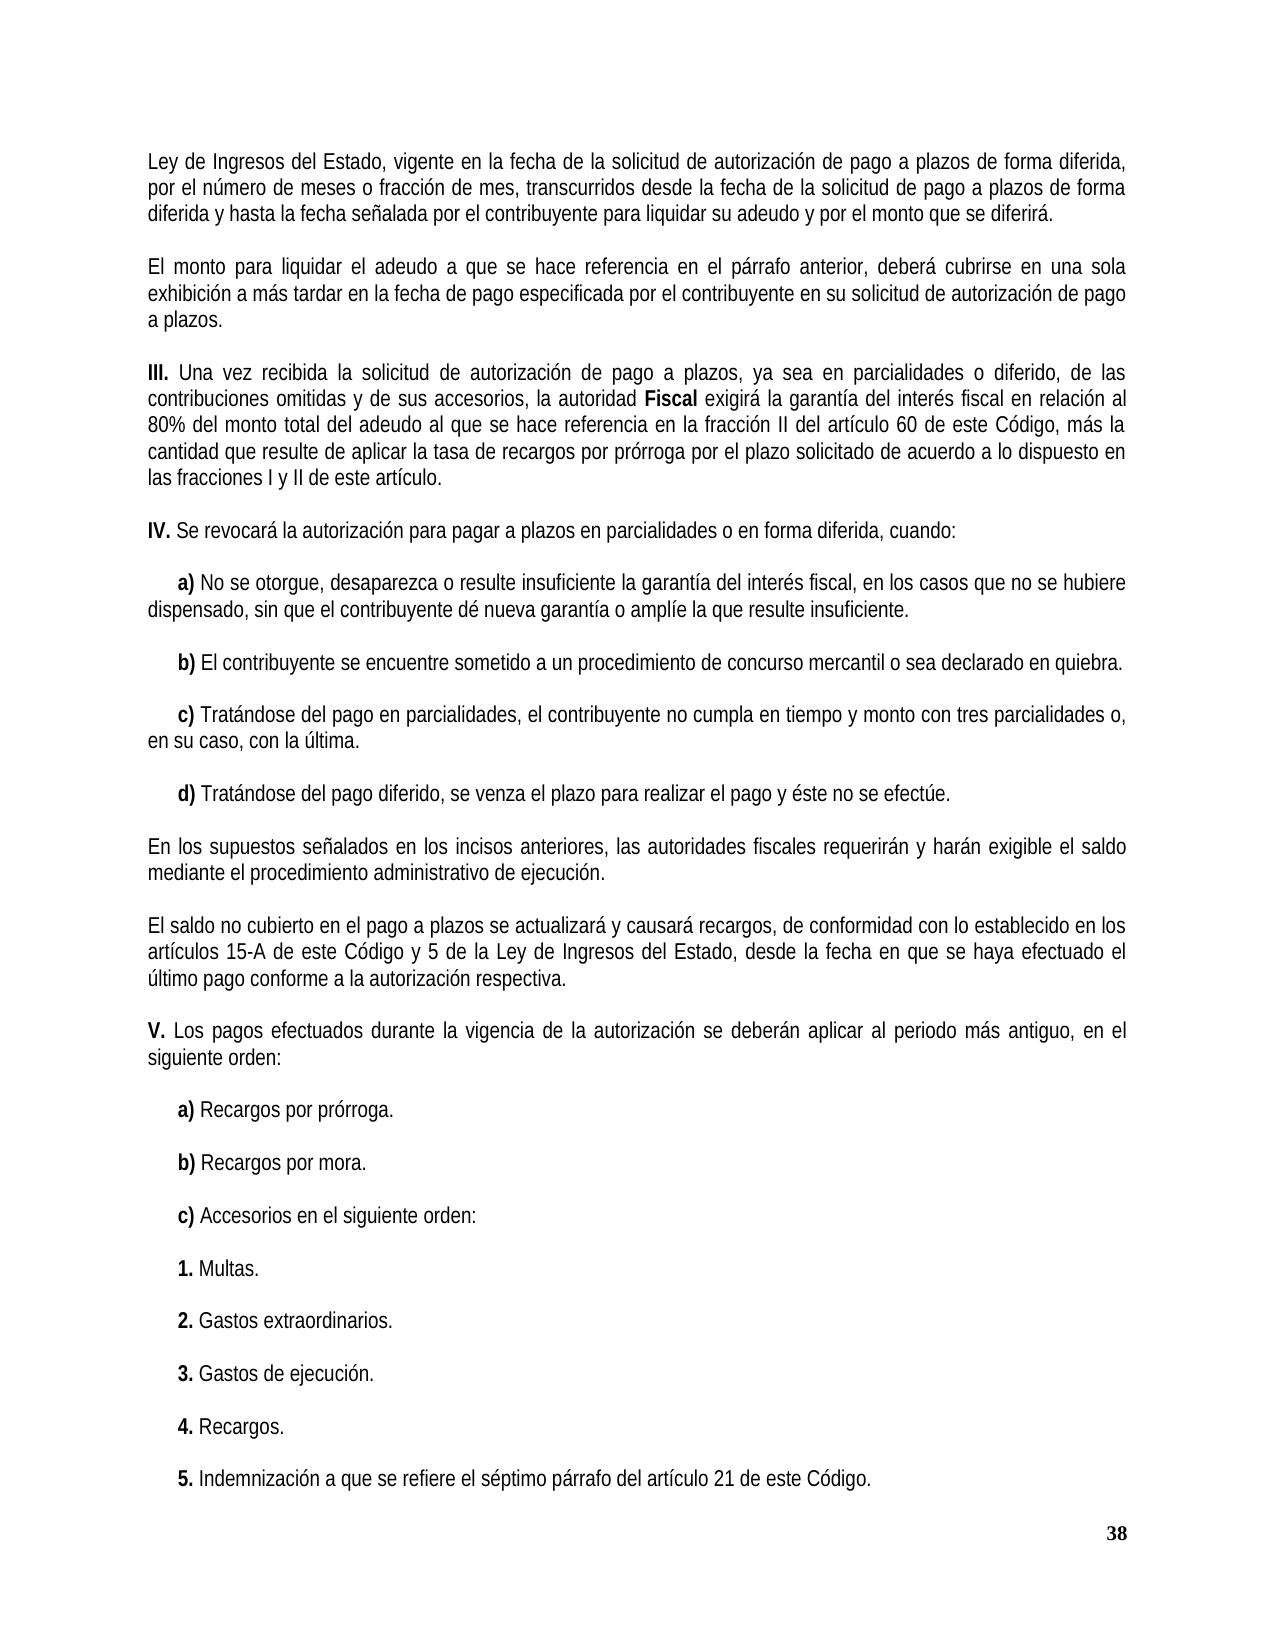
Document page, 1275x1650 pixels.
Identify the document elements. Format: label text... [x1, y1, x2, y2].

text b) El contribuyente se encuentre sometido a un procedimiento de concurso mercantil o sea declarado en quiebra. [148, 648, 1127, 675]
text IV. Se revocará la autorización para pagar a plazos en parcialidades o en forma diferida, cuando: [148, 517, 1127, 543]
text b) Recargos por mora. [148, 1149, 1127, 1176]
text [148, 148, 1127, 227]
text 5. Indemnización a que se refiere el séptimo párrafo del artículo 21 de este Código. [148, 1465, 1127, 1492]
text a) Recargos por prórroga. [148, 1096, 1127, 1123]
text El saldo no cubierto en el pago a plazos se actualizará y causará recargos, de conformidad con lo establecido en los artículos 15-A de este Código y 5 de la Ley de Ingresos del Estado, desde la fecha en que se haya efectuado el último pago conforme a la autorización respectiva. [148, 912, 1127, 991]
text c) Accesorios en el siguiente orden: [148, 1202, 1127, 1228]
text c) Tratándose del pago en parcialidades, el contribuyente no cumpla en tiempo y monto con tres parcialidades o, en su caso, con la última. [148, 701, 1127, 754]
text 1. Multas. [148, 1254, 1127, 1281]
text III. Una vez recibida la solicitud de autorización de pago a plazos, ya sea en parcialidades o diferido, de las contribuciones omitidas y de sus accesorios, la autoridad Fiscal exigirá la garantía del interés fiscal en relación al 80% del monto total del adeudo al que se hace referencia en la fracción II del artículo 60 de este Código, más la cantidad que resulte de aplicar la tasa de recargos por prórroga por el plazo solicitado de acuerdo a lo dispuesto en las fracciones I y II de este artículo. [148, 358, 1127, 490]
text 3. Gastos de ejecución. [148, 1360, 1127, 1386]
text En los supuestos señalados en los incisos anteriores, las autoridades fiscales requerirán y harán exigible el saldo mediante el procedimiento administrativo de ejecución. [148, 833, 1127, 886]
text 4. Recargos. [148, 1413, 1127, 1439]
text a) No se otorgue, desaparezca o resulte insuficiente la garantía del interés fiscal, en los casos que no se hubiere dispensado, sin que el contribuyente dé nueva garantía o amplíe la que resulte insuficiente. [148, 569, 1127, 622]
text El monto para liquidar el adeudo a que se hace referencia en el párrafo anterior, deberá cubrirse en una sola exhibición a más tardar en la fecha de pago especificada por el contribuyente en su solicitud de autorización de pago a plazos. [148, 253, 1127, 332]
text V. Los pagos efectuados durante la vigencia de la autorización se deberán aplicar al periodo más antiguo, en el siguiente orden: [148, 1017, 1127, 1070]
text d) Tratándose del pago diferido, se venza el plazo para realizar el pago y éste no se efectúe. [148, 780, 1127, 807]
text 2. Gastos extraordinarios. [148, 1307, 1127, 1334]
